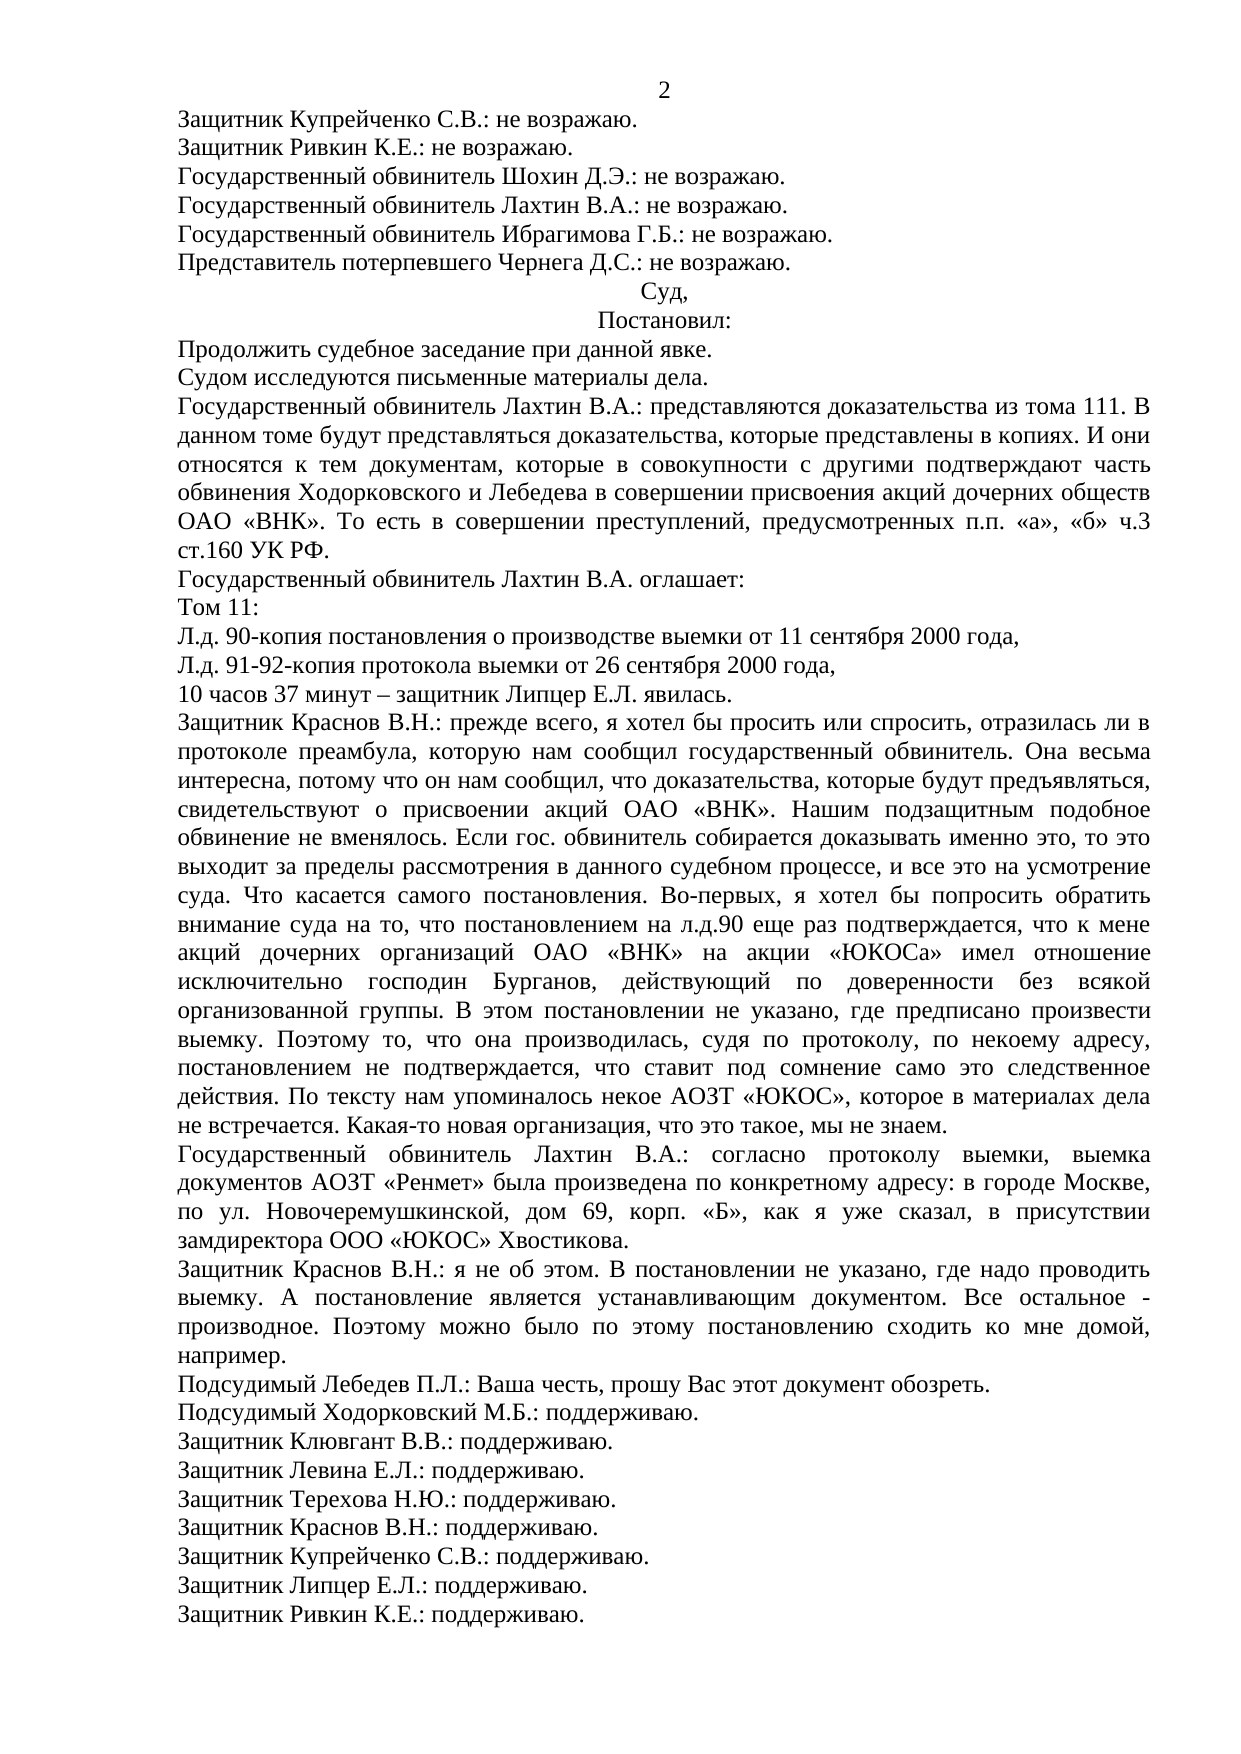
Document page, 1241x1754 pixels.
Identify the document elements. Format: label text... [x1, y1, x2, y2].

text Л.д. 90-копия постановления о производстве выемки от 11 сентября 2000 года, [177, 621, 1152, 650]
text Государственный обвинитель Лахтин В.А. оглашает: [177, 564, 1152, 592]
text Защитник Купрейченко С.В.: не возражаю. [177, 104, 1152, 132]
text Подсудимый Лебедев П.Л.: Ваша честь, прошу Вас этот документ обозреть. [177, 1369, 1152, 1397]
text Государственный обвинитель Шохин Д.Э.: не возражаю. [177, 161, 1152, 190]
text Судом исследуются письменные материалы дела. [177, 362, 1152, 391]
text Представитель потерпевшего Чернега Д.С.: не возражаю. [177, 247, 1152, 276]
text Защитник Купрейченко С.В.: поддерживаю. [177, 1541, 1152, 1570]
text Государственный обвинитель Лахтин В.А.: представляются доказательства из тома 111. В данном томе будут представляться доказательства, которые представлены в копиях. И они относятся к тем документам, которые в совокупности с другими подтверждают часть обвинения Ходорковского и Лебедева в совершении присвоения акций дочерних обществ ОАО «ВНК». То есть в совершении преступлений, предусмотренных п.п. «а», «б» ч.3 ст.160 УК РФ. [177, 391, 1152, 564]
text Защитник Ривкин К.Е.: не возражаю. [177, 132, 1152, 161]
text 10 часов 37 минут – защитник Липцер Е.Л. явилась. [177, 679, 1152, 707]
text Подсудимый Ходорковский М.Б.: поддерживаю. [177, 1397, 1152, 1426]
text Том 11: [177, 592, 1152, 621]
text Защитник Краснов В.Н.: поддерживаю. [177, 1512, 1152, 1541]
text Защитник Ривкин К.Е.: поддерживаю. [177, 1599, 1152, 1627]
text Суд, [177, 276, 1152, 305]
text Государственный обвинитель Лахтин В.А.: не возражаю. [177, 190, 1152, 219]
text Государственный обвинитель Лахтин В.А.: согласно протоколу выемки, выемка документов АОЗТ «Ренмет» была произведена по конкретному адресу: в городе Москве, по ул. Новочеремушкинской, дом 69, корп. «Б», как я уже сказал, в присутствии замдиректора ООО «ЮКОС» Хвостикова. [177, 1139, 1152, 1254]
text Защитник Терехова Н.Ю.: поддерживаю. [177, 1484, 1152, 1512]
text Защитник Левина Е.Л.: поддерживаю. [177, 1455, 1152, 1484]
text Защитник Липцер Е.Л.: поддерживаю. [177, 1570, 1152, 1599]
text Продолжить судебное заседание при данной явке. [177, 334, 1152, 362]
text Л.д. 91-92-копия протокола выемки от 26 сентября 2000 года, [177, 650, 1152, 679]
text Постановил: [177, 305, 1152, 334]
text Защитник Краснов В.Н.: прежде всего, я хотел бы просить или спросить, отразилась ли в протоколе преамбула, которую нам сообщил государственный обвинитель. Она весьма интересна, потому что он нам сообщил, что доказательства, которые будут предъявляться, свидетельствуют о присвоении акций ОАО «ВНК». Нашим подзащитным подобное обвинение не вменялось. Если гос. обвинитель собирается доказывать именно это, то это выходит за пределы рассмотрения в данного судебном процессе, и все это на усмотрение суда. Что касается самого постановления. Во-первых, я хотел бы попросить обратить внимание суда на то, что постановлением на л.д.90 еще раз подтверждается, что к мене акций дочерних организаций ОАО «ВНК» на акции «ЮКОСа» имел отношение исключительно господин Бурганов, действующий по доверенности без всякой организованной группы. В этом постановлении не указано, где предписано произвести выемку. Поэтому то, что она производилась, судя по протоколу, по некоему адресу, постановлением не подтверждается, что ставит под сомнение само это следственное действия. По тексту нам упоминалось некое АОЗТ «ЮКОС», которое в материалах дела не встречается. Какая-то новая организация, что это такое, мы не знаем. [177, 707, 1152, 1139]
text Государственный обвинитель Ибрагимова Г.Б.: не возражаю. [177, 219, 1152, 247]
text Защитник Краснов В.Н.: я не об этом. В постановлении не указано, где надо проводить выемку. А постановление является устанавливающим документом. Все остальное - производное. Поэтому можно было по этому постановлению сходить ко мне домой, например. [177, 1254, 1152, 1369]
text Защитник Клювгант В.В.: поддерживаю. [177, 1426, 1152, 1455]
